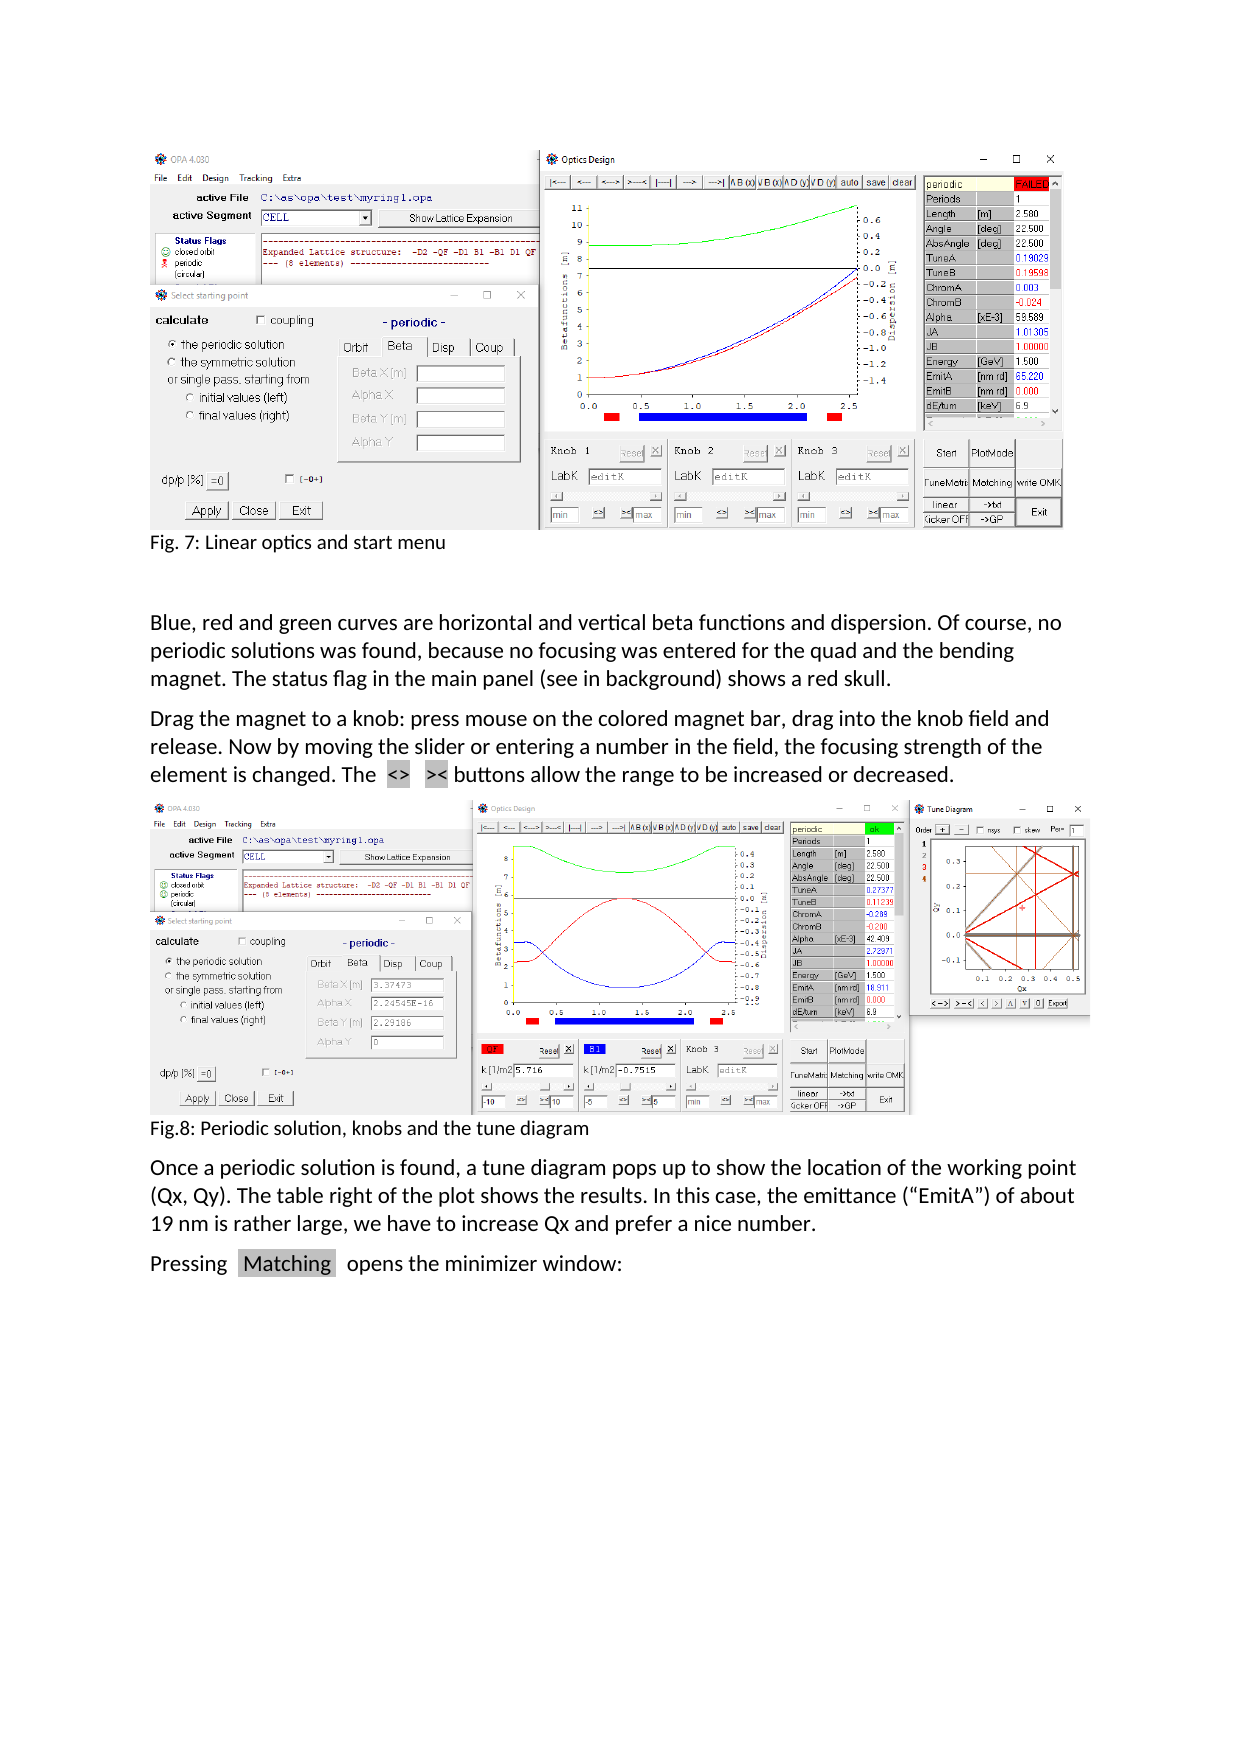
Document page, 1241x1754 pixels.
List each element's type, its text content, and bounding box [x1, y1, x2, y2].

picture [150, 150, 1064, 530]
text Once a periodic solution is found, a tune diagram pops up to show the location of the working point (Qx, Qy). The table right of the plot shows the results. In this case, the emittance (“EmitA”) of about 19 nm is rather large, we have to increase Qx and prefer a nice number. [150, 1153, 1090, 1237]
text Drag the magnet to a knob: press mouse on the colored magnet bar, drag into the knob field and release. Now by moving the slider or entering a number in the field, the focusing strength of the element is changed. The <> >< buttons allow the range to be increased or decreased. [150, 704, 1090, 788]
text Fig.8: Periodic solution, knobs and the tune diagram [150, 1115, 1090, 1140]
picture [150, 800, 1091, 1115]
text Pressing Matching opens the minimizer window: [336, 1249, 1090, 1277]
text Blue, red and green curves are horizontal and vertical beta functions and dispersion. Of course, no periodic solutions was found, because no focusing was entered for the quad and the bending magnet. The status flag in the main panel (see in background) shows a red skull. [150, 608, 1090, 692]
